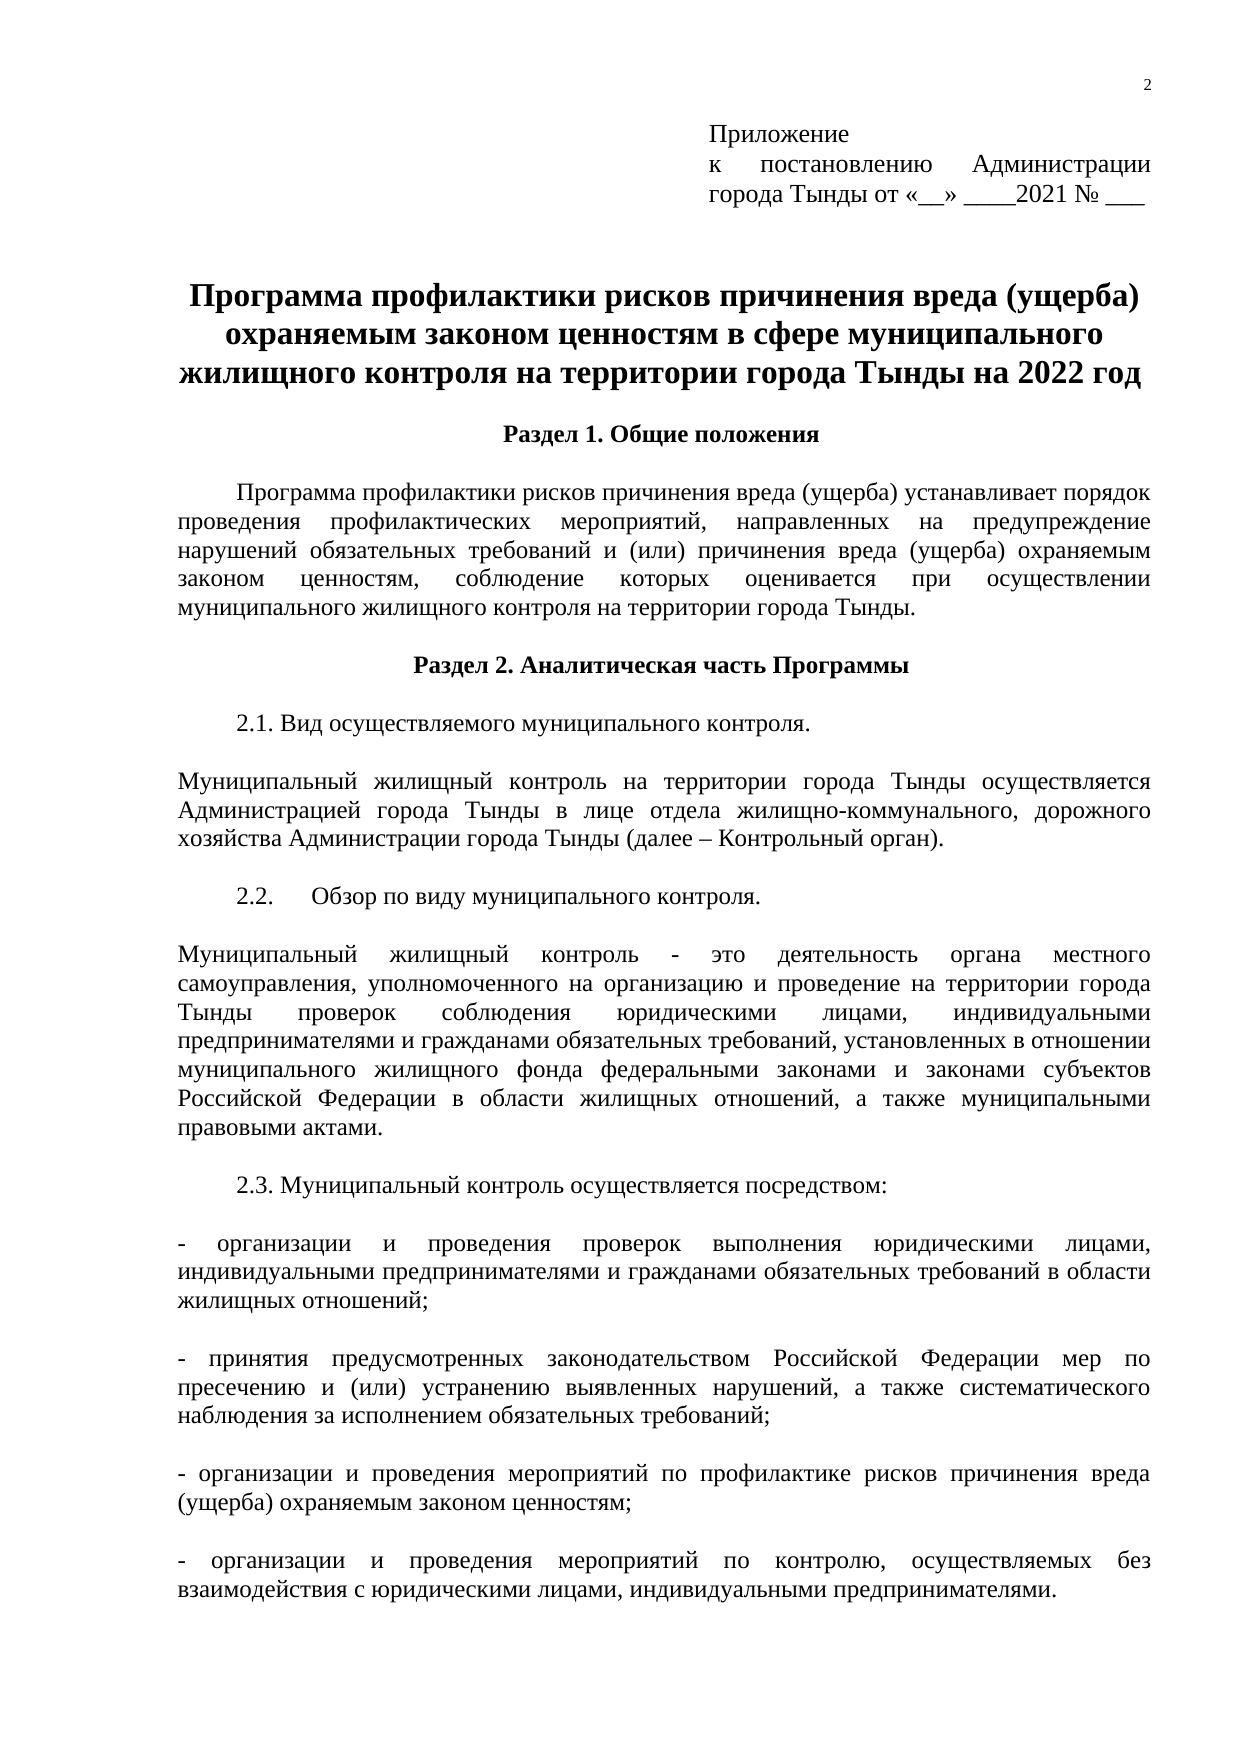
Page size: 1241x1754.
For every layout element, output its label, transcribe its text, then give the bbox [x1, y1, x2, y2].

text 2.1. Вид осуществляемого муниципального контроля. [177, 708, 1152, 737]
text - организации и проведения проверок выполнения юридическими лицами, индивидуальными предпринимателями и гражданами обязательных требований в области жилищных отношений; [177, 1228, 1152, 1314]
text - принятия предусмотренных законодательством Российской Федерации мер по пресечению и (или) устранению выявленных нарушений, а также систематического наблюдения за исполнением обязательных требований; [177, 1343, 1152, 1429]
text Приложение [709, 118, 1152, 148]
text Программа профилактики рисков причинения вреда (ущерба) устанавливает порядок проведения профилактических мероприятий, направленных на предупреждение нарушений обязательных требований и (или) причинения вреда (ущерба) охраняемым законом ценностям, соблюдение которых оценивается при осуществлении муниципального жилищного контроля на территории города Тынды. [177, 477, 1152, 621]
text к постановлению Администрации города Тынды от «__» ____2021 № ___ [709, 148, 1152, 208]
text - организации и проведения мероприятий по профилактике рисков причинения вреда (ущерба) охраняемым законом ценностям; [177, 1458, 1152, 1516]
text Раздел 2. Аналитическая часть Программы [177, 650, 1152, 679]
text Программа профилактики рисков причинения вреда (ущерба) охраняемым законом ценностям в сфере муниципального жилищного контроля на территории города Тынды на 2022 год [177, 275, 1152, 390]
text Муниципальный жилищный контроль - это деятельность органа местного самоуправления, уполномоченного на организацию и проведение на территории города Тынды проверок соблюдения юридическими лицами, индивидуальными предпринимателями и гражданами обязательных требований, установленных в отношении муниципального жилищного фонда федеральными законами и законами субъектов Российской Федерации в области жилищных отношений, а также муниципальными правовыми актами. [177, 939, 1152, 1141]
text - организации и проведения мероприятий по контролю, осуществляемых без взаимодействия с юридическими лицами, индивидуальными предпринимателями. [177, 1545, 1152, 1603]
text Раздел 1. Общие положения [177, 419, 1152, 448]
text Муниципальный жилищный контроль на территории города Тынды осуществляется Администрацией города Тынды в лице отдела жилищно-коммунального, дорожного хозяйства Администрации города Тынды (далее – Контрольный орган). [177, 766, 1152, 852]
text 2.3. Муниципальный контроль осуществляется посредством: [177, 1170, 1152, 1198]
text 2.2. Обзор по виду муниципального контроля. [177, 881, 1152, 910]
